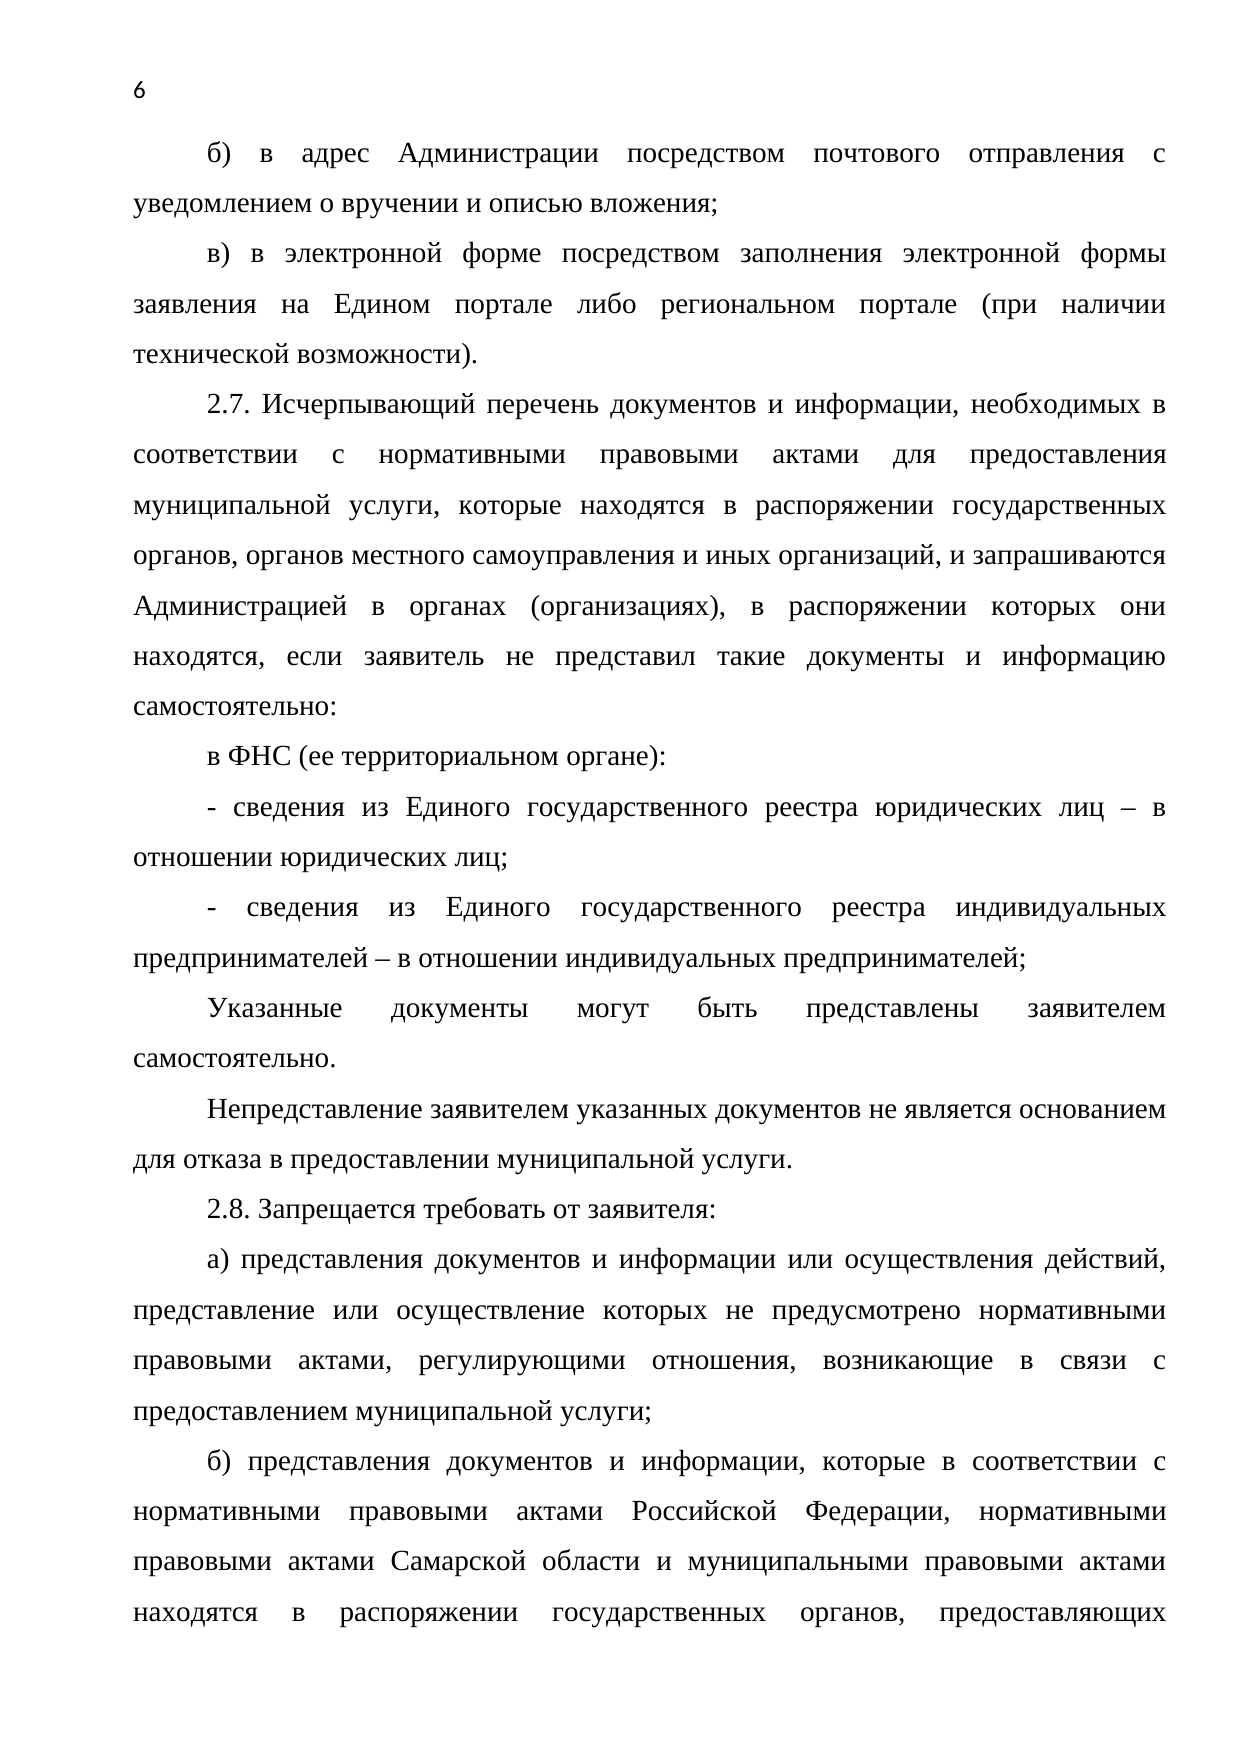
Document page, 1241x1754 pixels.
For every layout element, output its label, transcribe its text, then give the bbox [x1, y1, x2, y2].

text б) в адрес Администрации посредством почтового отправления с уведомлением о вручении и описью вложения; [133, 135, 1167, 219]
text - сведения из Единого государственного реестра индивидуальных предпринимателей – в отношении индивидуальных предпринимателей; [133, 889, 1167, 973]
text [133, 1443, 1167, 1627]
text Указанные документы могут быть представлены заявителем самостоятельно. [133, 990, 1167, 1074]
text Непредставление заявителем указанных документов не является основанием для отказа в предоставлении муниципальной услуги. [133, 1091, 1167, 1174]
text - сведения из Единого государственного реестра юридических лиц – в отношении юридических лиц; [133, 789, 1167, 873]
text 2.8. Запрещается требовать от заявителя: [133, 1191, 1167, 1225]
text 2.7. Исчерпывающий перечень документов и информации, необходимых в соответствии с нормативными правовыми актами для предоставления муниципальной услуги, которые находятся в распоряжении государственных органов, органов местного самоуправления и иных организаций, и запрашиваются Администрацией в органах (организациях), в распоряжении которых они находятся, если заявитель не представил такие документы и информацию самостоятельно: [133, 386, 1167, 722]
text в) в электронной форме посредством заполнения электронной формы заявления на Едином портале либо региональном портале (при наличии технической возможности). [133, 235, 1167, 369]
text а) представления документов и информации или осуществления действий, представление или осуществление которых не предусмотрено нормативными правовыми актами, регулирующими отношения, возникающие в связи с предоставлением муниципальной услуги; [133, 1242, 1167, 1426]
text в ФНС (ее территориальном органе): [133, 738, 1167, 772]
